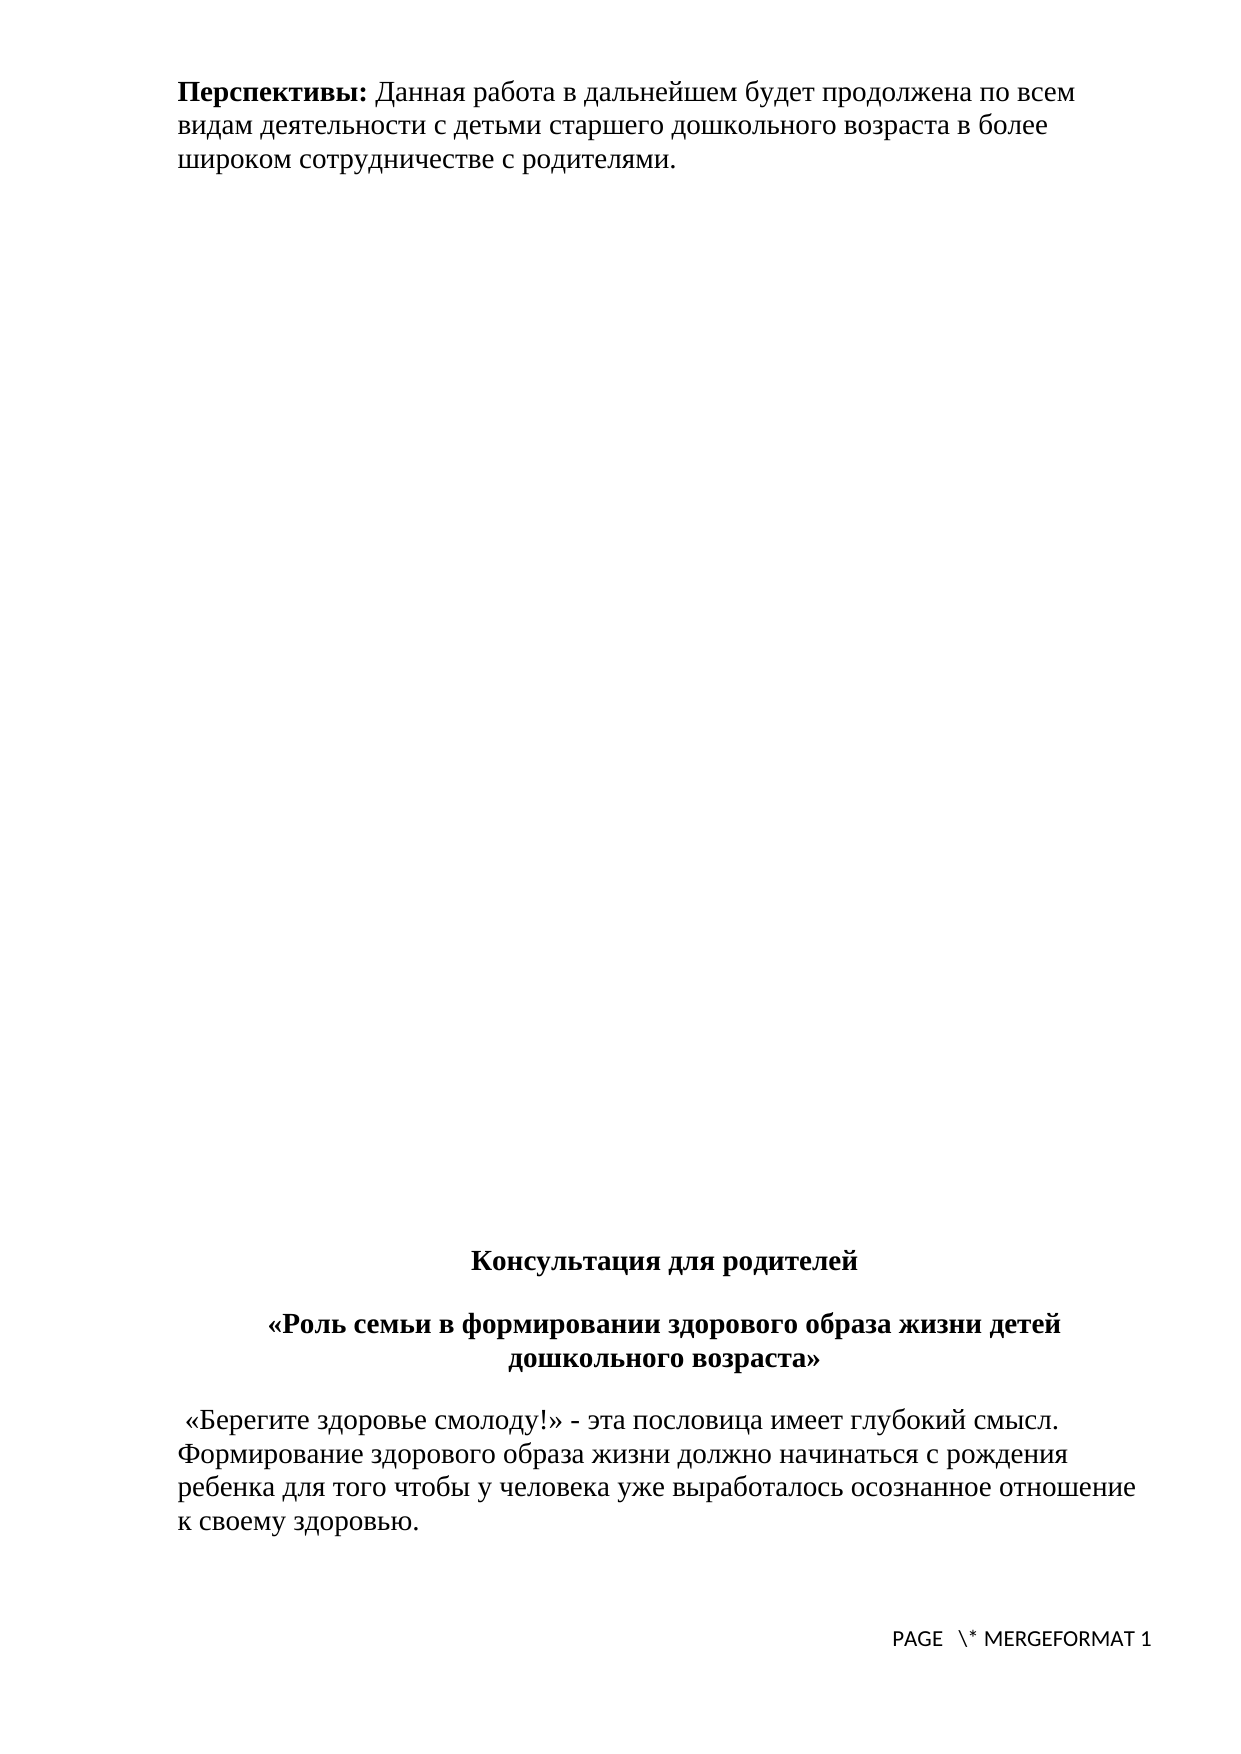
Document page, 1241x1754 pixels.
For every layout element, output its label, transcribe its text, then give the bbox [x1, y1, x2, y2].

text Перспективы: Данная работа в дальнейшем будет продолжена по всем видам деятельности с детьми старшего дошкольного возраста в более широком сотрудничестве с родителями. [177, 74, 1152, 174]
text «Роль семьи в формировании здорового образа жизни детей дошкольного возраста» [177, 1306, 1152, 1373]
text «Берегите здоровье смолоду!» - эта пословица имеет глубокий смысл. Формирование здорового образа жизни должно начинаться с рождения ребенка для того чтобы у человека уже выработалось осознанное отношение к своему здоровью. [177, 1402, 1152, 1537]
text Консультация для родителей [177, 1243, 1152, 1277]
